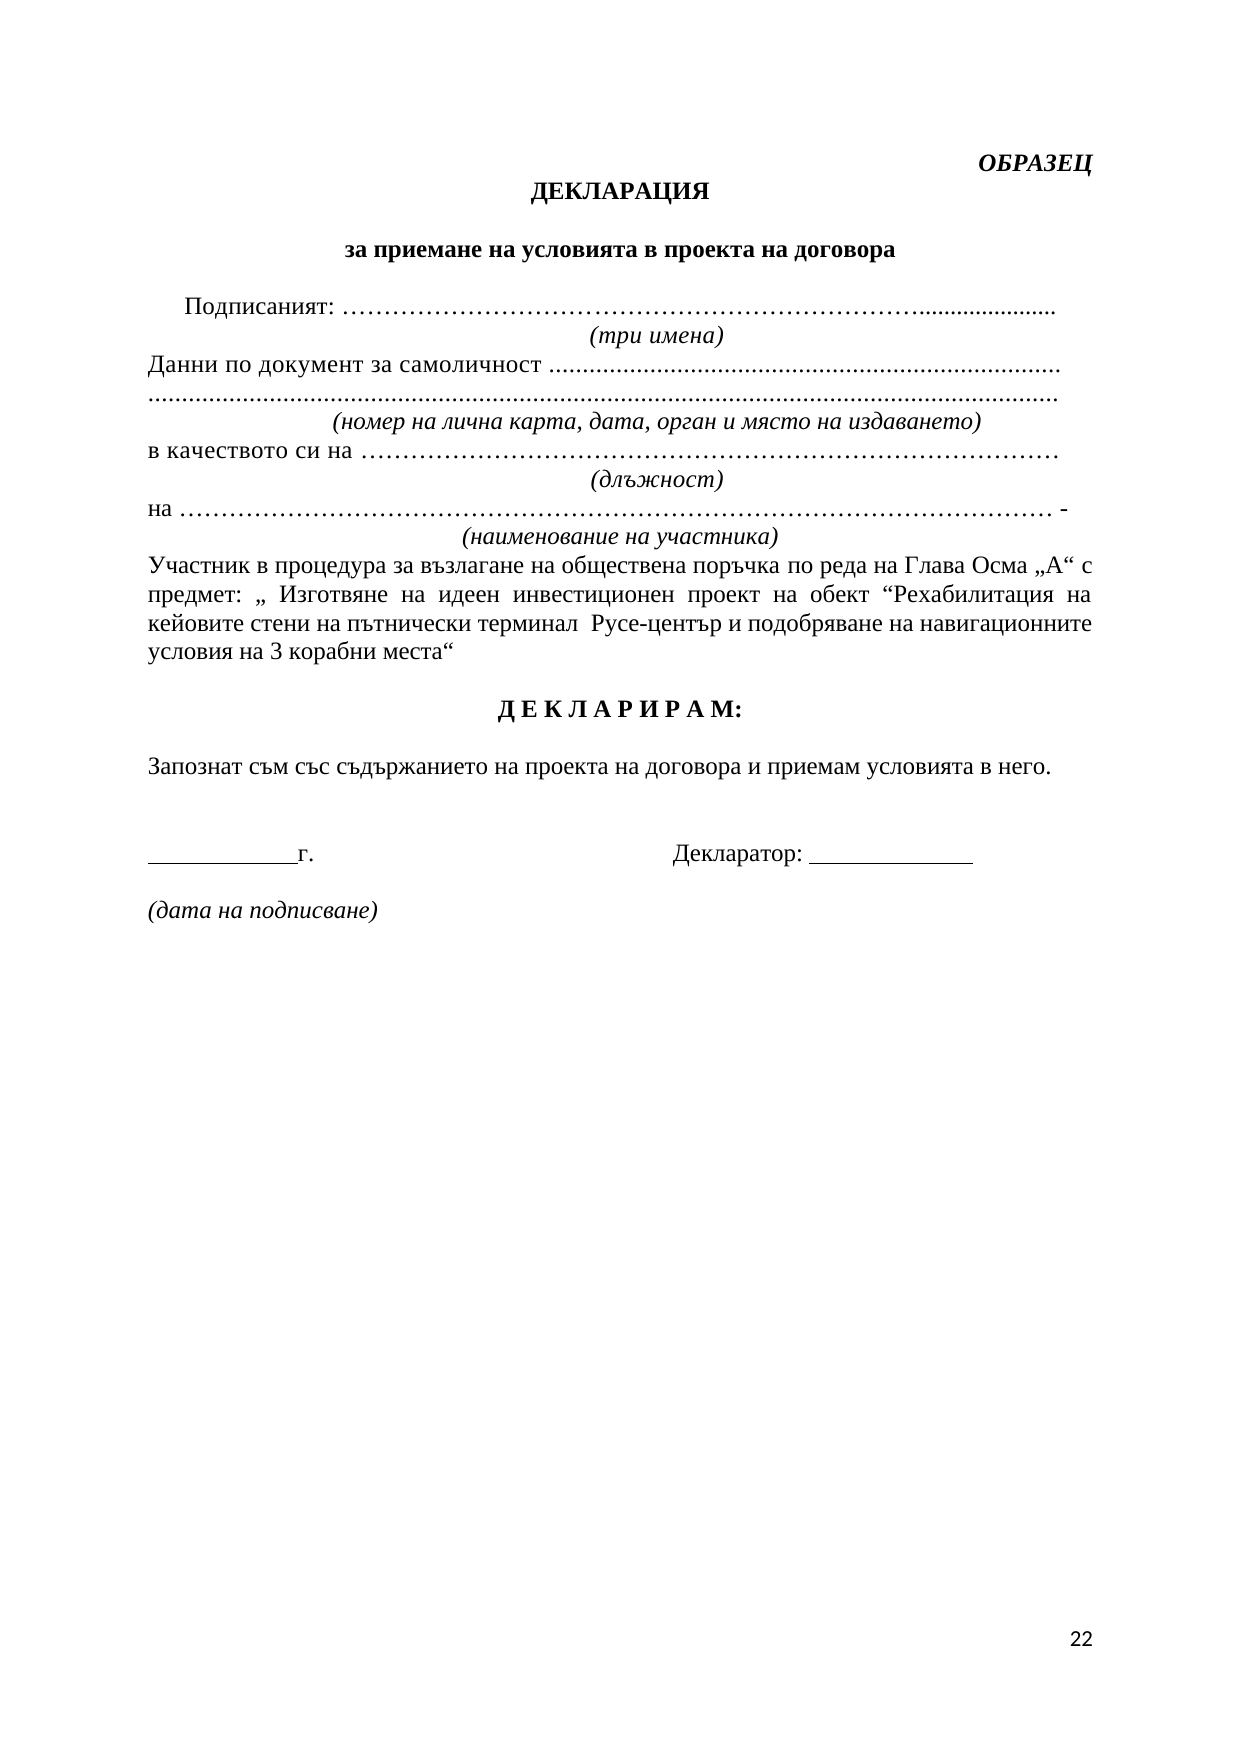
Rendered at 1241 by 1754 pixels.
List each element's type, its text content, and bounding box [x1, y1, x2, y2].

text Подписаният: ……………………………………………………………...................... [148, 291, 1093, 320]
text в качеството си на ………………………………………………………………………… [148, 435, 1093, 464]
text ....................................................................................................................................... [148, 378, 1092, 406]
text ДЕКЛАРАЦИЯ [148, 176, 1093, 205]
text (дата на подписване) [148, 895, 1093, 924]
text (наименование на участника) [148, 521, 1093, 550]
text г. Декларатор: [148, 838, 1093, 866]
text Запознат съм със съдържанието на проекта на договора и приемам условията в него. [148, 751, 1093, 780]
text Данни по документ за самоличност ............................................................................ [148, 349, 1092, 378]
text за приемане на условията в проекта на договора [148, 234, 1093, 263]
text (номер на лична карта, дата, орган и място на издаването) [148, 406, 1093, 435]
text (длъжност) [148, 464, 1093, 493]
text (три имена) [148, 320, 1092, 349]
text ОБРАЗЕЦ [148, 148, 1093, 176]
text Участник в процедура за възлагане на обществена поръчка по реда на Глава Осма „А“ с предмет: „ Изготвяне на идеен инвестиционен проект на обект “Рехабилитация на кейовите стени на пътнически терминал Русе-център и подобряване на навигационните условия на 3 корабни места“ [148, 550, 1093, 665]
text на …………………………………………………………………………………………… - [148, 493, 1093, 521]
text Д Е К Л А Р И Р А М: [148, 694, 1093, 723]
